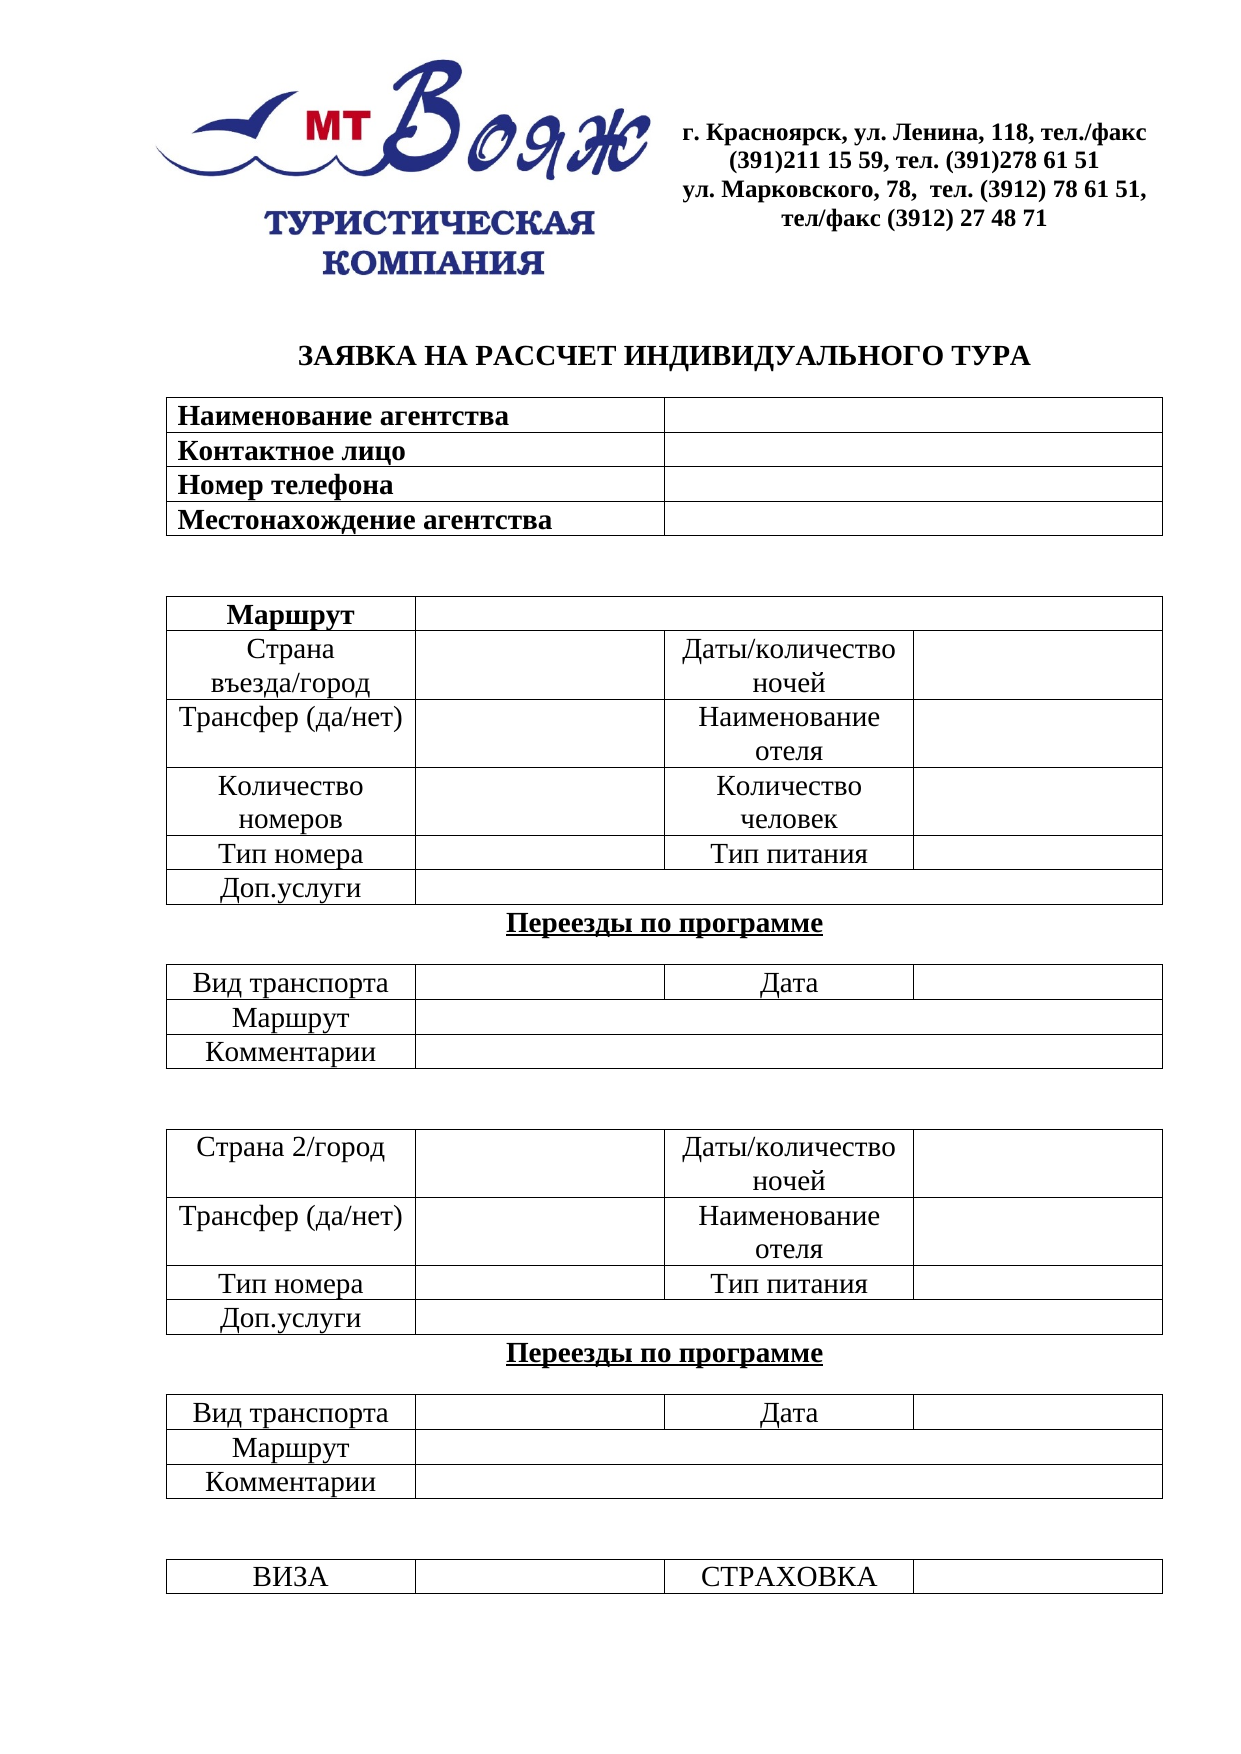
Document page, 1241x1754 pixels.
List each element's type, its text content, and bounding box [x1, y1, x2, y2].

table_cell [416, 836, 664, 869]
table_cell [416, 700, 664, 767]
table_header [416, 597, 1162, 630]
table_cell [416, 1430, 1162, 1463]
table_header Маршрут [167, 597, 415, 630]
table_cell Маршрут [167, 1430, 415, 1463]
title г. Красноярск, ул. Ленина, 118, тел./факс (391)211 15 59, тел. (391)278 61 51 [659, 117, 1152, 174]
table_cell Местонахождение агентства [167, 502, 664, 535]
table_cell Доп.услуги [167, 870, 415, 904]
table_cell [416, 870, 1162, 904]
table_header Дата [665, 965, 913, 999]
table_header [914, 1130, 1162, 1197]
table_cell Комментарии [167, 1465, 415, 1498]
table_cell Номер телефона [167, 467, 664, 501]
table_cell [914, 768, 1162, 835]
table_cell [416, 1000, 1162, 1033]
table_cell [914, 836, 1162, 869]
table_cell Трансфер (да/нет) [167, 1198, 415, 1265]
table_header [416, 965, 664, 999]
table_header СТРАХОВКА [665, 1560, 913, 1593]
table_cell [416, 1198, 664, 1265]
table_header [416, 1395, 664, 1429]
table_header Страна 2/город [167, 1130, 415, 1197]
table_cell [914, 1198, 1162, 1265]
table_header ВИЗА [167, 1560, 415, 1593]
table_header [665, 398, 1162, 432]
table_header [416, 1560, 664, 1593]
table_cell [416, 1300, 1162, 1334]
table_cell Даты/количество ночей [665, 631, 913, 698]
table_header Наименование агентства [167, 398, 664, 432]
table_cell [416, 1035, 1162, 1068]
table_cell [665, 467, 1162, 501]
table_cell [416, 768, 664, 835]
table_header Вид транспорта [167, 1395, 415, 1429]
title ул. Марковского, 78, тел. (3912) 78 61 51, тел/факс (3912) 27 48 71 [659, 174, 1152, 232]
table_cell Количество номеров [167, 768, 415, 835]
table_cell Страна въезда/город [167, 631, 415, 698]
table_cell Тип питания [665, 836, 913, 869]
table_header Дата [665, 1395, 913, 1429]
table_cell [914, 1266, 1162, 1299]
table_cell Доп.услуги [167, 1300, 415, 1334]
table_cell Тип питания [665, 1266, 913, 1299]
table_cell [416, 631, 664, 698]
table_header [914, 1560, 1162, 1593]
table_header Даты/количество ночей [665, 1130, 913, 1197]
table_cell Трансфер (да/нет) [167, 700, 415, 767]
table_cell Количество человек [665, 768, 913, 835]
table_header [416, 1130, 664, 1197]
table_cell Контактное лицо [167, 433, 664, 466]
table_cell Тип номера [167, 1266, 415, 1299]
table_cell Комментарии [167, 1035, 415, 1068]
table_header [914, 1395, 1162, 1429]
table_cell [914, 700, 1162, 767]
table_cell [914, 631, 1162, 698]
table_cell Тип номера [167, 836, 415, 869]
picture [146, 50, 659, 286]
table_cell Наименование отеля [665, 1198, 913, 1265]
table_cell [665, 433, 1162, 466]
text ЗАЯВКА НА РАССЧЕТ ИНДИВИДУАЛЬНОГО ТУРА [177, 338, 1152, 371]
table_header Вид транспорта [167, 965, 415, 999]
table_cell [416, 1266, 664, 1299]
text Переезды по программе [177, 905, 1152, 938]
text Переезды по программе [177, 1335, 1152, 1368]
table_cell Наименование отеля [665, 700, 913, 767]
table_header [914, 965, 1162, 999]
table_cell [665, 502, 1162, 535]
table_cell Маршрут [167, 1000, 415, 1033]
table_cell [416, 1465, 1162, 1498]
